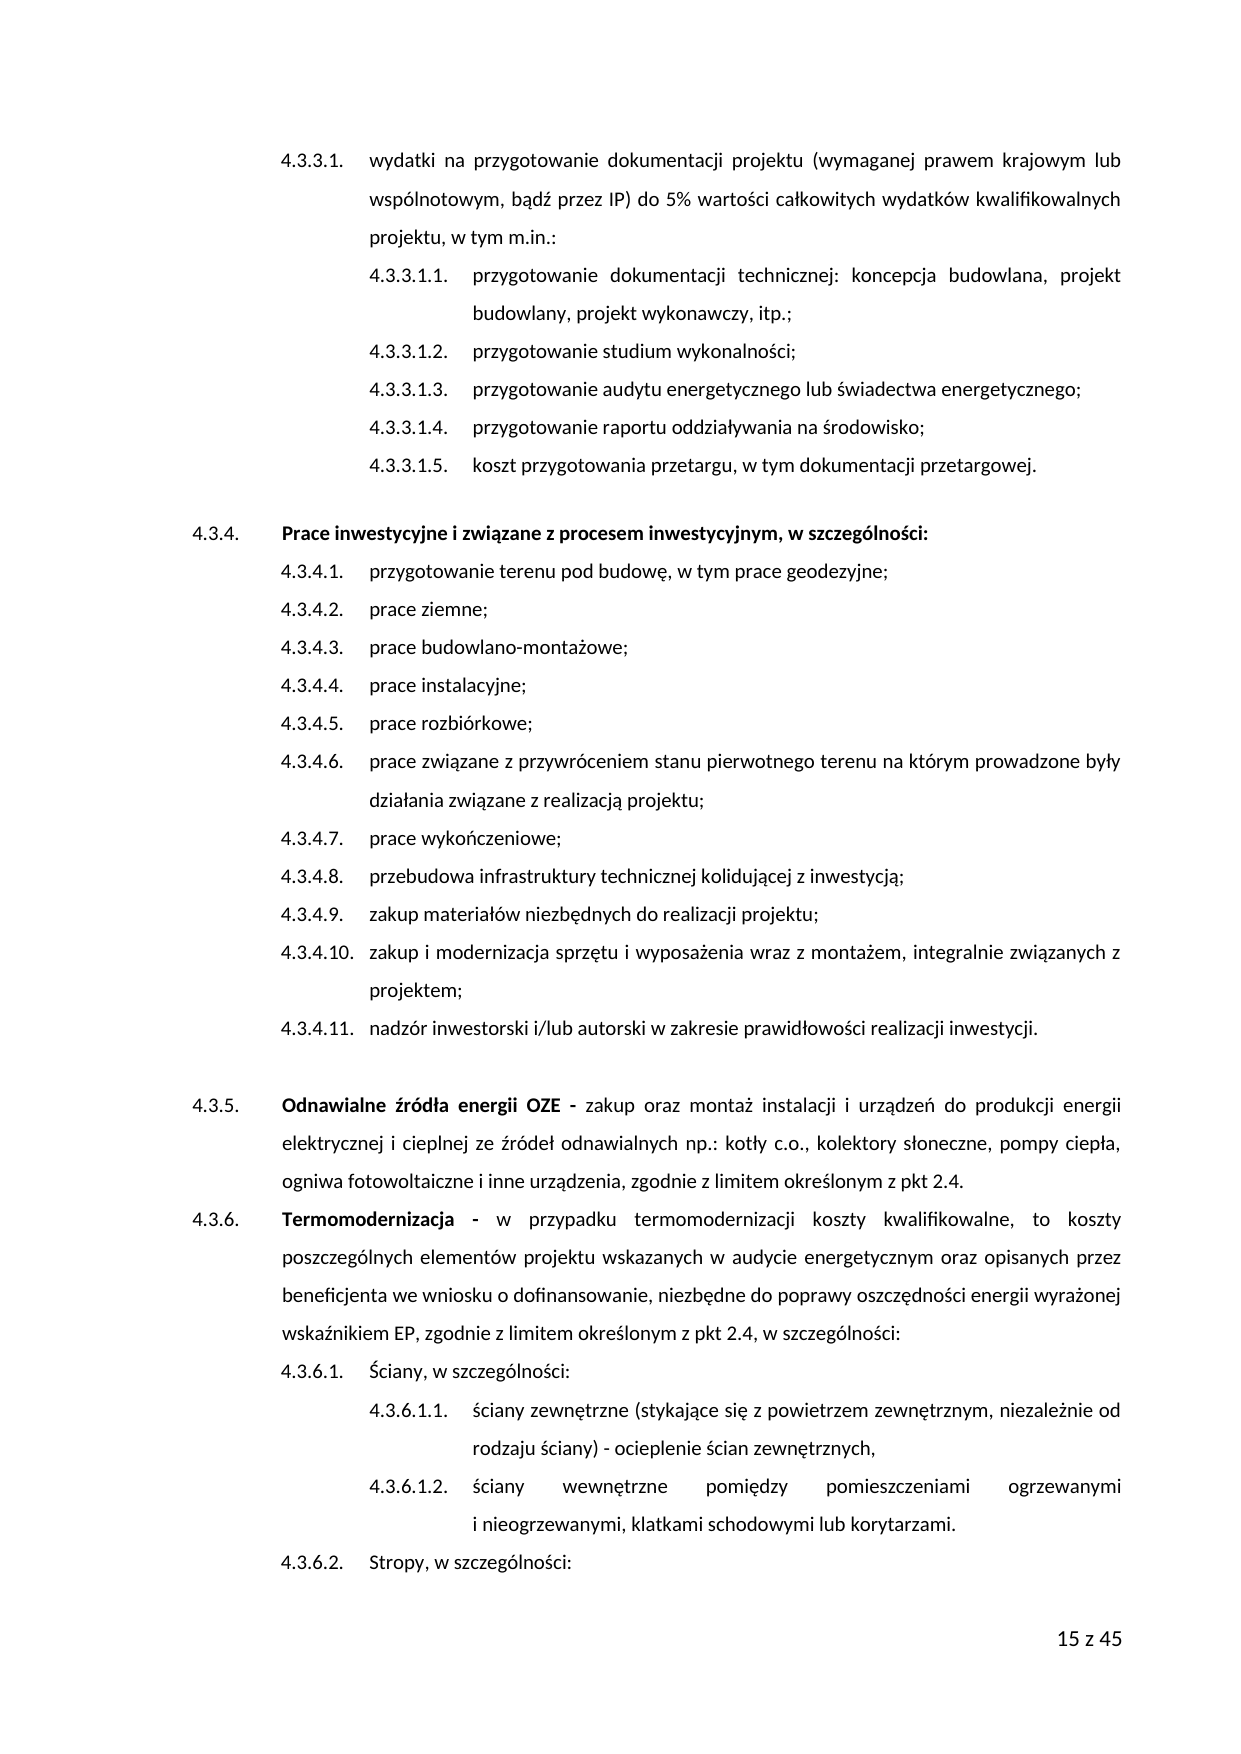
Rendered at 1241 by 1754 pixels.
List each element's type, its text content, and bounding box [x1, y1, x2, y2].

list Stropy, w szczególności: [281, 1549, 1122, 1575]
list ściany wewnętrzne pomiędzy pomieszczeniami ogrzewanymi i nieogrzewanymi, klatkami schodowymi lub korytarzami. [369, 1473, 1122, 1537]
list przygotowanie studium wykonalności; [369, 338, 1122, 364]
list Ściany, w szczególności: [281, 1359, 1122, 1384]
list prace rozbiórkowe; [281, 711, 1122, 736]
list prace wykończeniowe; [281, 825, 1122, 850]
list przebudowa infrastruktury technicznej kolidującej z inwestycją; [281, 863, 1122, 888]
list przygotowanie raportu oddziaływania na środowisko; [369, 414, 1122, 440]
list zakup materiałów niezbędnych do realizacji projektu; [281, 901, 1122, 927]
list prace związane z przywróceniem stanu pierwotnego terenu na którym prowadzone były działania związane z realizacją projektu; [281, 749, 1122, 812]
list prace budowlano-montażowe; [281, 634, 1122, 660]
list Odnawialne źródła energii OZE - zakup oraz montaż instalacji i urządzeń do produkcji energii elektrycznej i cieplnej ze źródeł odnawialnych np.: kotły c.o., kolektory słoneczne, pompy ciepła, ogniwa fotowoltaiczne i inne urządzenia, zgodnie z limitem określonym z pkt 2.4. [192, 1092, 1122, 1193]
list koszt przygotowania przetargu, w tym dokumentacji przetargowej. [369, 453, 1122, 478]
list prace instalacyjne; [281, 672, 1122, 698]
list ściany zewnętrzne (stykające się z powietrzem zewnętrznym, niezależnie od rodzaju ściany) - ocieplenie ścian zewnętrznych, [369, 1397, 1122, 1460]
list przygotowanie audytu energetycznego lub świadectwa energetycznego; [369, 376, 1122, 402]
list nadzór inwestorski i/lub autorski w zakresie prawidłowości realizacji inwestycji. [281, 1016, 1122, 1041]
list wydatki na przygotowanie dokumentacji projektu (wymaganej prawem krajowym lub wspólnotowym, bądź przez IP) do 5% wartości całkowitych wydatków kwalifikowalnych projektu, w tym m.in.: [281, 148, 1122, 249]
list Termomodernizacja - w przypadku termomodernizacji koszty kwalifikowalne, to koszty poszczególnych elementów projektu wskazanych w audycie energetycznym oraz opisanych przez beneficjenta we wniosku o dofinansowanie, niezbędne do poprawy oszczędności energii wyrażonej wskaźnikiem EP, zgodnie z limitem określonym z pkt 2.4, w szczególności: [192, 1206, 1122, 1346]
list prace ziemne; [281, 596, 1122, 622]
list zakup i modernizacja sprzętu i wyposażenia wraz z montażem, integralnie związanych z projektem; [281, 939, 1122, 1003]
list przygotowanie terenu pod budowę, w tym prace geodezyjne; [281, 558, 1122, 583]
list przygotowanie dokumentacji technicznej: koncepcja budowlana, projekt budowlany, projekt wykonawczy, itp.; [369, 262, 1122, 326]
list Prace inwestycyjne i związane z procesem inwestycyjnym, w szczególności: [192, 520, 1122, 545]
